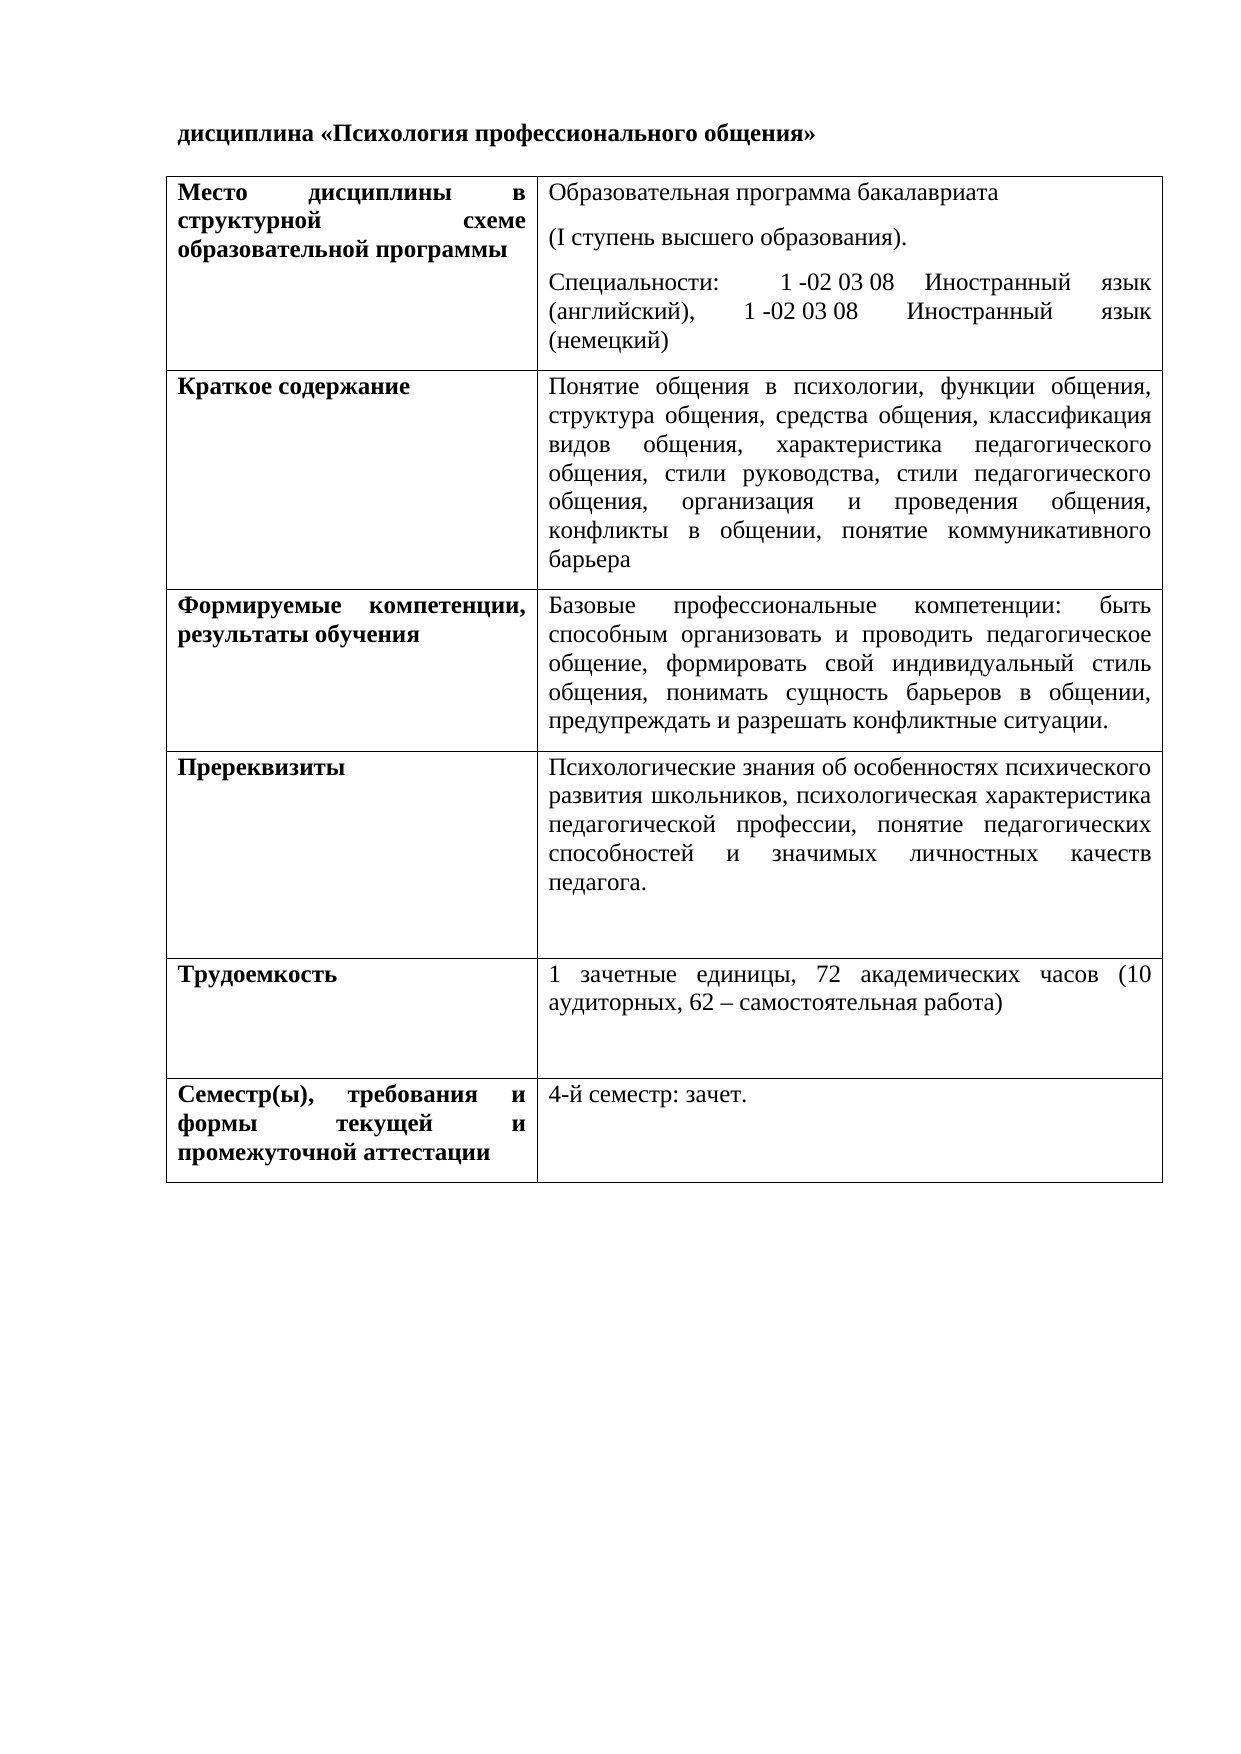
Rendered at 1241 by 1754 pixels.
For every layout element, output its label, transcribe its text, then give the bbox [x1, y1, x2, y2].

table_cell Краткое содержание [167, 371, 537, 589]
table_header Место дисциплины в структурной схеме образовательной программы [167, 177, 537, 370]
table_cell Семестр(ы), требования и формы текущей и промежуточной аттестации [167, 1079, 537, 1182]
table_cell Трудоемкость [167, 959, 537, 1078]
table_cell Базовые профессиональные компетенции: быть способным организовать и проводить педагогическое общение, формировать свой индивидуальный стиль общения, понимать сущность барьеров в общении, предупреждать и разрешать конфликтные ситуации. [538, 590, 1162, 751]
table_cell Формируемые компетенции, результаты обучения [167, 590, 537, 751]
table_cell 4-й семестр: зачет. [538, 1079, 1162, 1182]
table_cell Психологические знания об особенностях психического развития школьников, психологическая характеристика педагогической профессии, понятие педагогических способностей и значимых личностных качеств педагога. [538, 752, 1162, 958]
table_cell Понятие общения в психологии, функции общения, структура общения, средства общения, классификация видов общения, характеристика педагогического общения, стили руководства, стили педагогического общения, организация и проведения общения, конфликты в общении, понятие коммуникативного барьера [538, 371, 1162, 589]
table_cell Пререквизиты [167, 752, 537, 958]
table_header Образовательная программа бакалавриата (I ступень высшего образования). Специальности: 1 -02 03 08 Иностранный язык (английский), 1 -02 03 08 Иностранный язык (немецкий) [538, 177, 1162, 370]
table_cell 1 зачетные единицы, 72 академических часов (10 аудиторных, 62 – самостоятельная работа) [538, 959, 1162, 1078]
text дисциплина «Психология профессионального общения» [177, 118, 1152, 147]
